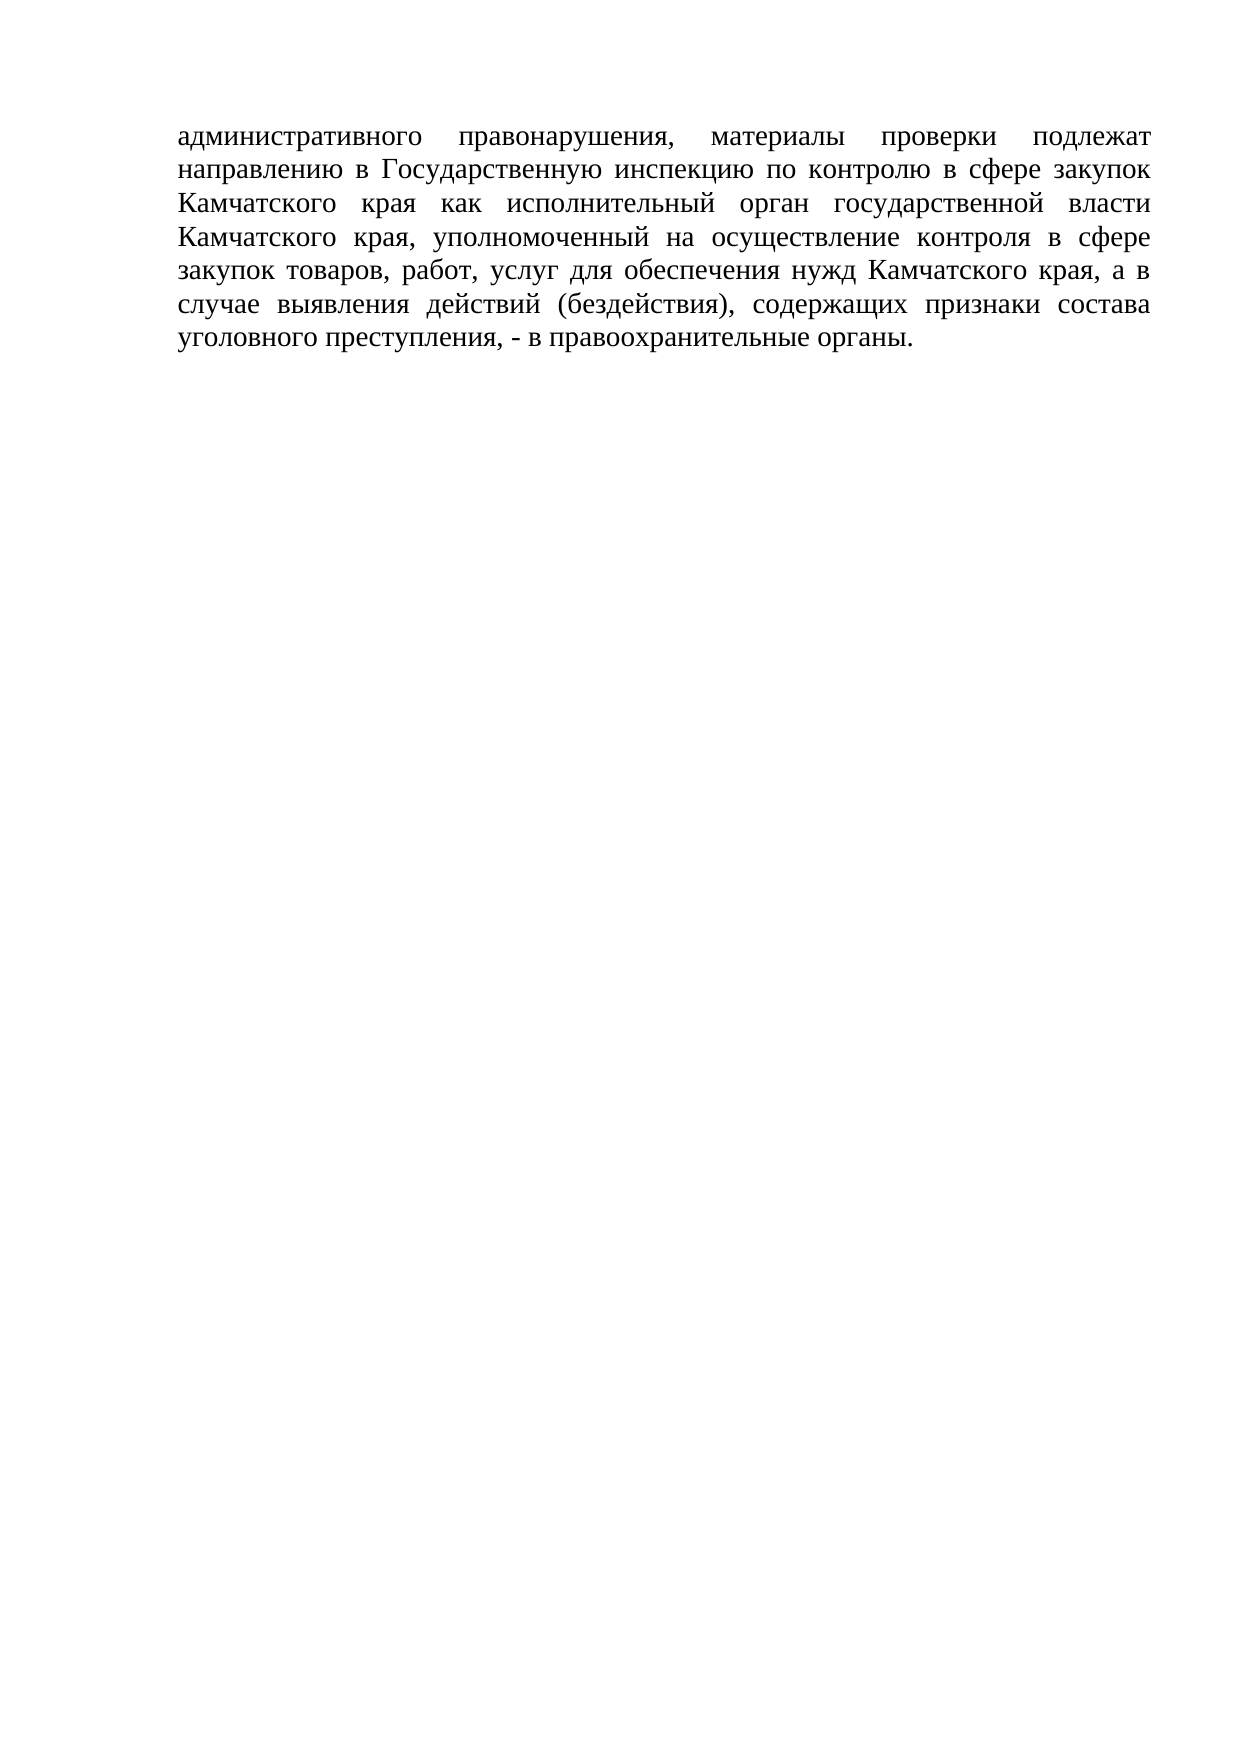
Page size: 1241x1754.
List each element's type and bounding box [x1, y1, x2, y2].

text [177, 118, 1152, 353]
